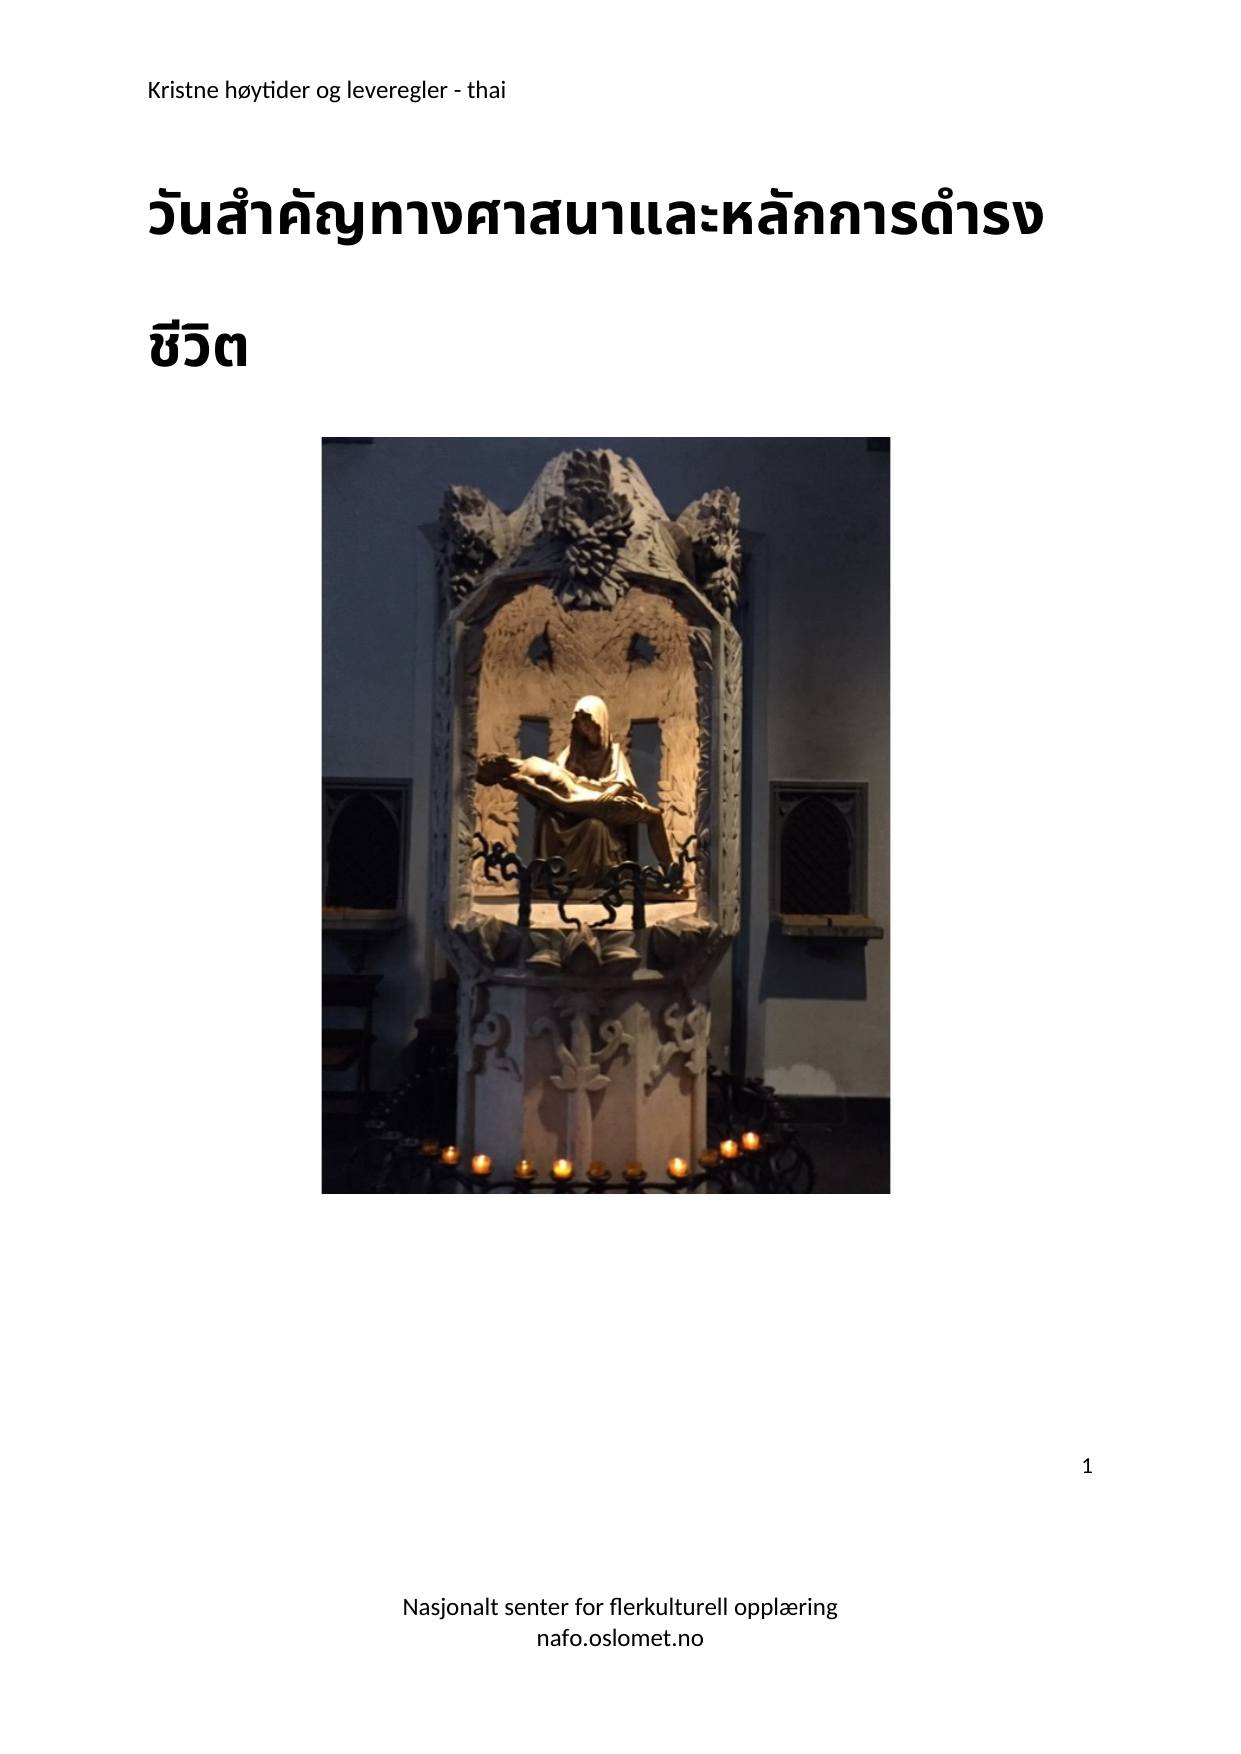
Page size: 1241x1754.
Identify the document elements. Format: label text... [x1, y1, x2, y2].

subtitle วันสำคัญทางศาสนาและหลักการดำรงชีวิต [148, 173, 1093, 393]
